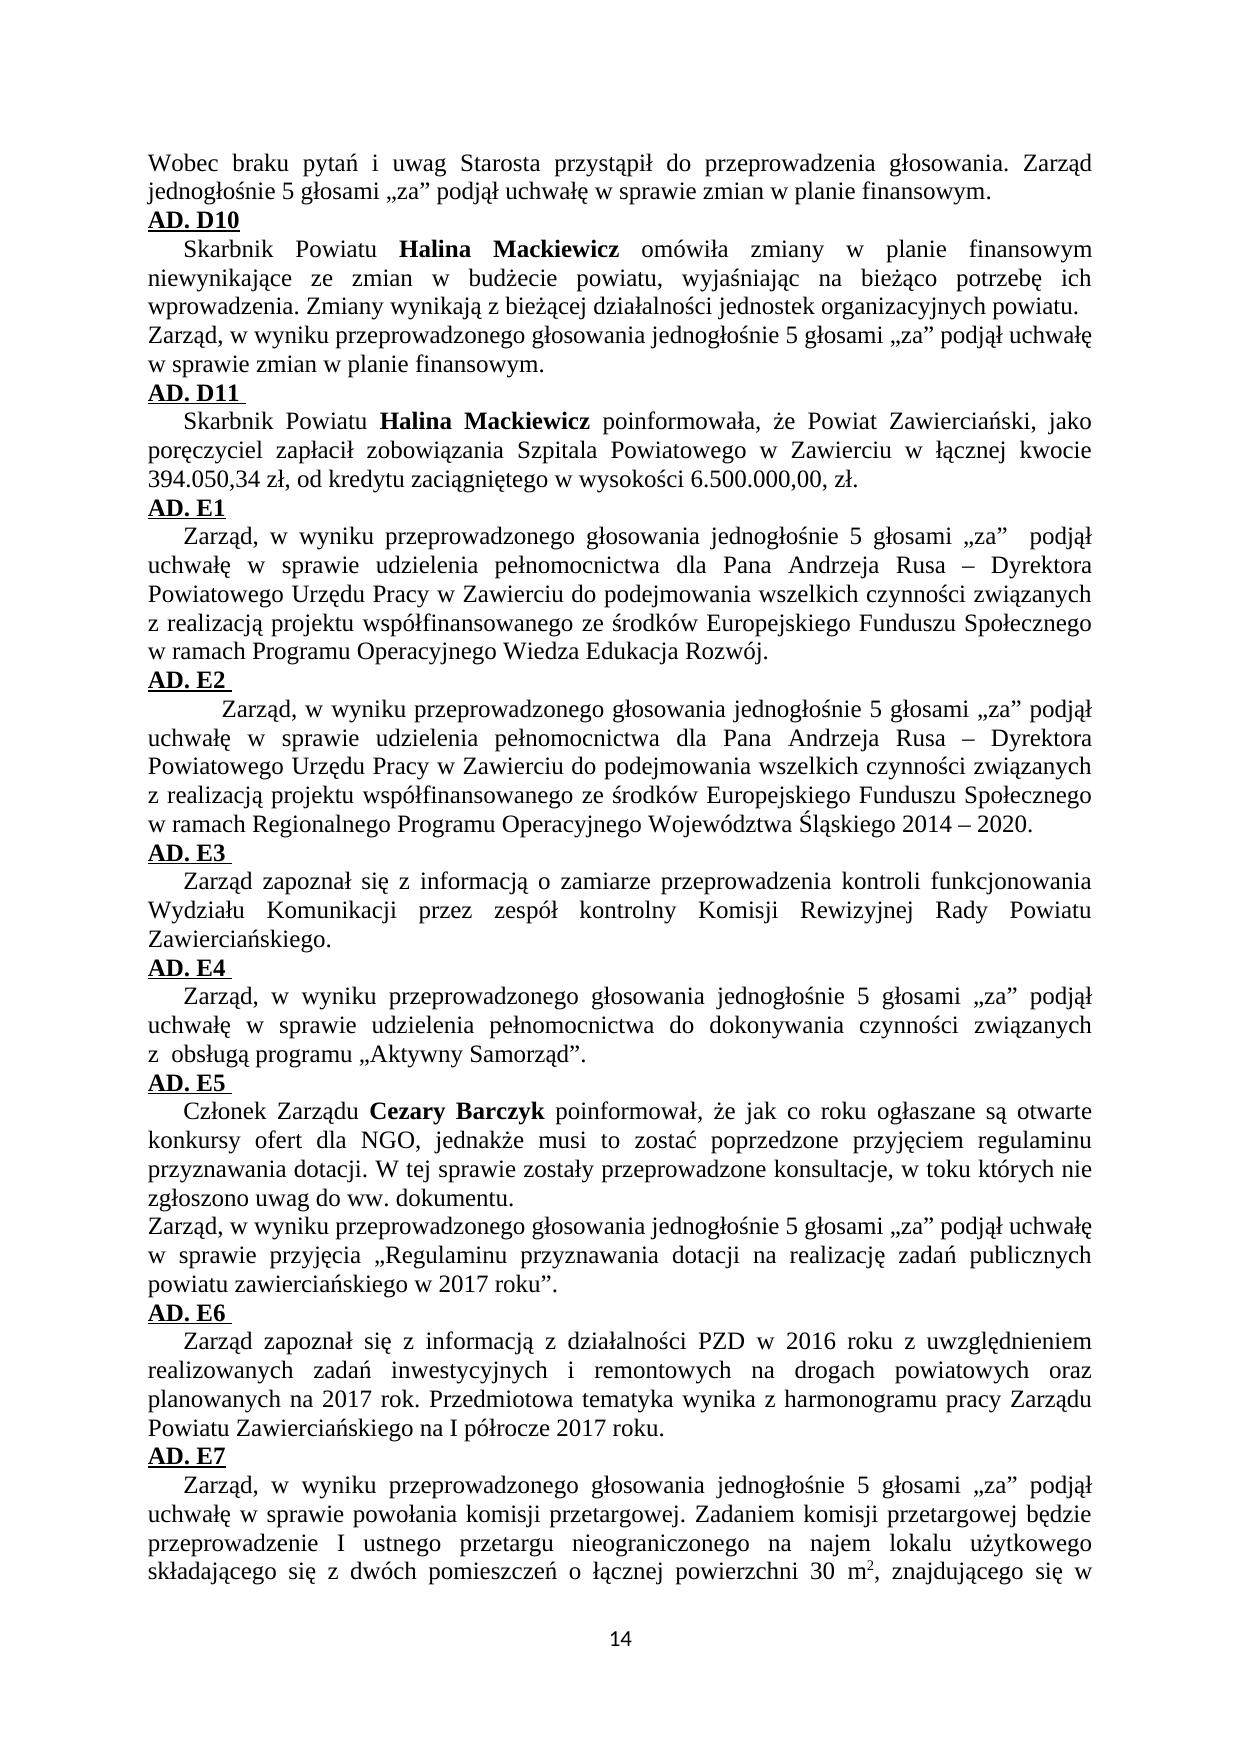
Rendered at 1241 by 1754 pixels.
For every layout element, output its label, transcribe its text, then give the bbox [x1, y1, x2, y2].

text AD. E4 [148, 953, 1093, 981]
text AD. E6 [148, 1298, 1093, 1326]
text Zarząd zapoznał się z informacją z działalności PZD w 2016 roku z uwzględnieniem realizowanych zadań inwestycyjnych i remontowych na drogach powiatowych oraz planowanych na 2017 rok. Przedmiotowa tematyka wynika z harmonogramu pracy Zarządu Powiatu Zawierciańskiego na I półrocze 2017 roku. [148, 1326, 1093, 1441]
text Skarbnik Powiatu Halina Mackiewicz omówiła zmiany w planie finansowym niewynikające ze zmian w budżecie powiatu, wyjaśniając na bieżąco potrzebę ich wprowadzenia. Zmiany wynikają z bieżącej działalności jednostek organizacyjnych powiatu. [148, 234, 1093, 320]
text Wobec braku pytań i uwag Starosta przystąpił do przeprowadzenia głosowania. Zarząd jednogłośnie 5 głosami „za” podjął uchwałę w sprawie zmian w planie finansowym. [148, 148, 1093, 205]
text AD. E2 [148, 665, 1093, 694]
text AD. E7 [148, 1441, 1093, 1470]
text Członek Zarządu Cezary Barczyk poinformował, że jak co roku ogłaszane są otwarte konkursy ofert dla NGO, jednakże musi to zostać poprzedzone przyjęciem regulaminu przyznawania dotacji. W tej sprawie zostały przeprowadzone konsultacje, w toku których nie zgłoszono uwag do ww. dokumentu. [148, 1096, 1093, 1211]
text Skarbnik Powiatu Halina Mackiewicz poinformowała, że Powiat Zawierciański, jako poręczyciel zapłacił zobowiązania Szpitala Powiatowego w Zawierciu w łącznej kwocie 394.050,34 zł, od kredytu zaciągniętego w wysokości 6.500.000,00, zł. [148, 406, 1093, 493]
text AD. E5 [148, 1068, 1093, 1096]
text Zarząd, w wyniku przeprowadzonego głosowania jednogłośnie 5 głosami „za” podjął uchwałę w sprawie zmian w planie finansowym. [148, 320, 1093, 378]
text AD. E3 [148, 838, 1093, 866]
text Zarząd, w wyniku przeprowadzonego głosowania jednogłośnie 5 głosami „za” podjął uchwałę w sprawie udzielenia pełnomocnictwa dla Pana Andrzeja Rusa – Dyrektora Powiatowego Urzędu Pracy w Zawierciu do podejmowania wszelkich czynności związanych z realizacją projektu współfinansowanego ze środków Europejskiego Funduszu Społecznego w ramach Regionalnego Programu Operacyjnego Województwa Śląskiego 2014 – 2020. [148, 694, 1093, 838]
text Zarząd, w wyniku przeprowadzonego głosowania jednogłośnie 5 głosami „za” podjął uchwałę w sprawie udzielenia pełnomocnictwa do dokonywania czynności związanych z obsługą programu „Aktywny Samorząd”. [148, 981, 1093, 1068]
text Zarząd, w wyniku przeprowadzonego głosowania jednogłośnie 5 głosami „za” podjął uchwałę w sprawie przyjęcia „Regulaminu przyznawania dotacji na realizację zadań publicznych powiatu zawierciańskiego w 2017 roku”. [148, 1211, 1093, 1298]
text Zarząd zapoznał się z informacją o zamiarze przeprowadzenia kontroli funkcjonowania Wydziału Komunikacji przez zespół kontrolny Komisji Rewizyjnej Rady Powiatu Zawierciańskiego. [148, 866, 1093, 953]
text AD. E1 [148, 493, 1093, 521]
text Zarząd, w wyniku przeprowadzonego głosowania jednogłośnie 5 głosami „za” podjął uchwałę w sprawie udzielenia pełnomocnictwa dla Pana Andrzeja Rusa – Dyrektora Powiatowego Urzędu Pracy w Zawierciu do podejmowania wszelkich czynności związanych z realizacją projektu współfinansowanego ze środków Europejskiego Funduszu Społecznego w ramach Programu Operacyjnego Wiedza Edukacja Rozwój. [148, 521, 1093, 665]
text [148, 1470, 1093, 1585]
text AD. D11 [148, 378, 1093, 406]
text AD. D10 [148, 205, 1093, 234]
